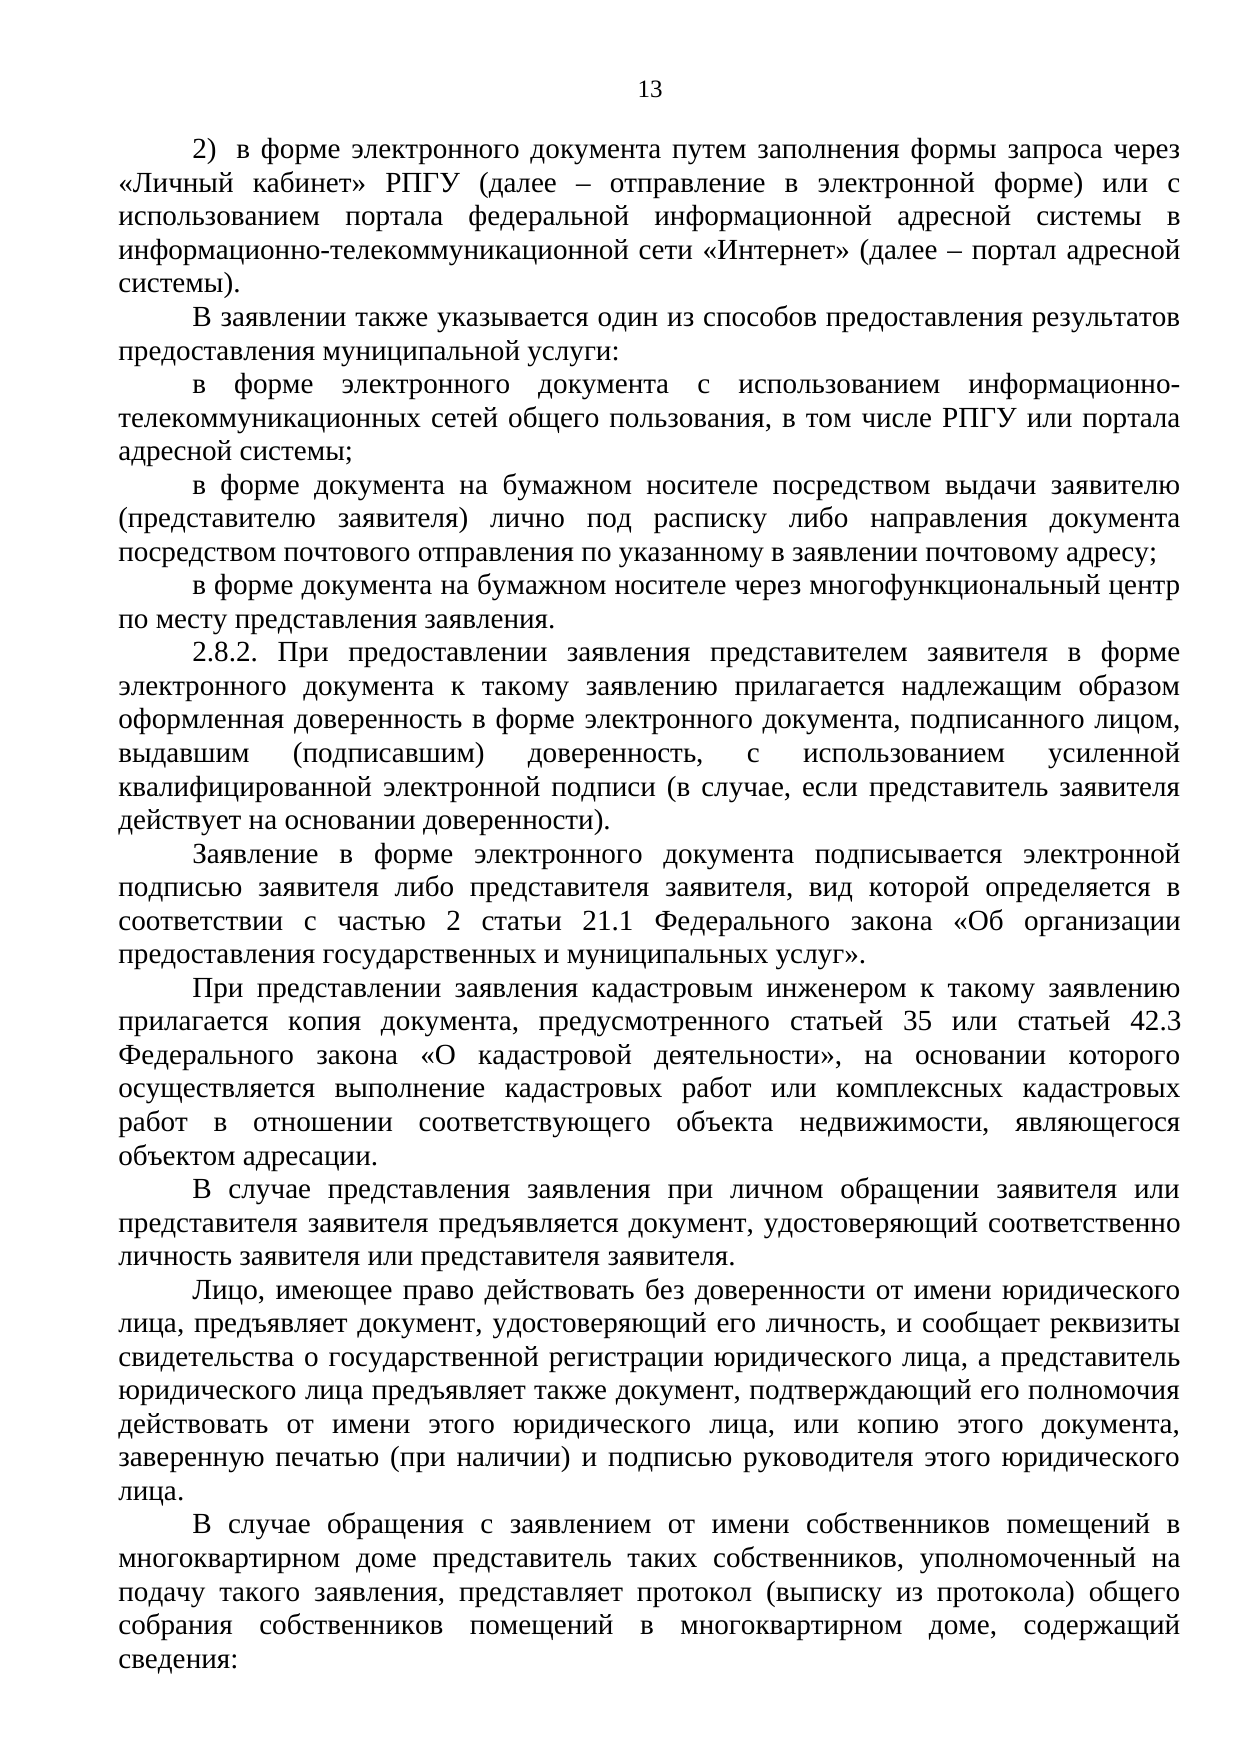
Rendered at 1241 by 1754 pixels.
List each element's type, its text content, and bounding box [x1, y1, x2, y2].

list в форме электронного документа путем заполнения формы запроса через «Личный кабинет» РПГУ (далее – отправление в электронной форме) или с использованием портала федеральной информационной адресной системы в информационно-телекоммуникационной сети «Интернет» (далее – портал адресной системы). [118, 131, 1181, 299]
text Заявление в форме электронного документа подписывается электронной подписью заявителя либо представителя заявителя, вид которой определяется в соответствии с частью 2 статьи 21.1 Федерального закона «Об организации предоставления государственных и муниципальных услуг». [118, 836, 1181, 970]
text в форме документа на бумажном носителе через многофункциональный центр по месту представления заявления. [118, 567, 1181, 634]
text В случае представления заявления при личном обращении заявителя или представителя заявителя предъявляется документ, удостоверяющий соответственно личность заявителя или представителя заявителя. [118, 1171, 1181, 1272]
text В заявлении также указывается один из способов предоставления результатов предоставления муниципальной услуги: [118, 299, 1181, 366]
text Лицо, имеющее право действовать без доверенности от имени юридического лица, предъявляет документ, удостоверяющий его личность, и сообщает реквизиты свидетельства о государственной регистрации юридического лица, а представитель юридического лица предъявляет также документ, подтверждающий его полномочия действовать от имени этого юридического лица, или копию этого документа, заверенную печатью (при наличии) и подписью руководителя этого юридического лица. [118, 1272, 1181, 1507]
text При представлении заявления кадастровым инженером к такому заявлению прилагается копия документа, предусмотренного статьей 35 или статьей 42.3 Федерального закона «О кадастровой деятельности», на основании которого осуществляется выполнение кадастровых работ или комплексных кадастровых работ в отношении соответствующего объекта недвижимости, являющегося объектом адресации. [118, 970, 1181, 1171]
text В случае обращения с заявлением от имени собственников помещений в многоквартирном доме представитель таких собственников, уполномоченный на подачу такого заявления, представляет протокол (выписку из протокола) общего собрания собственников помещений в многоквартирном доме, содержащий сведения: [118, 1507, 1181, 1674]
text 2.8.2. При предоставлении заявления представителем заявителя в форме электронного документа к такому заявлению прилагается надлежащим образом оформленная доверенность в форме электронного документа, подписанного лицом, выдавшим (подписавшим) доверенность, с использованием усиленной квалифицированной электронной подписи (в случае, если представитель заявителя действует на основании доверенности). [118, 634, 1181, 836]
text в форме документа на бумажном носителе посредством выдачи заявителю (представителю заявителя) лично под расписку либо направления документа посредством почтового отправления по указанному в заявлении почтовому адресу; [118, 467, 1181, 567]
text в форме электронного документа с использованием информационно-телекоммуникационных сетей общего пользования, в том числе РПГУ или портала адресной системы; [118, 366, 1181, 467]
